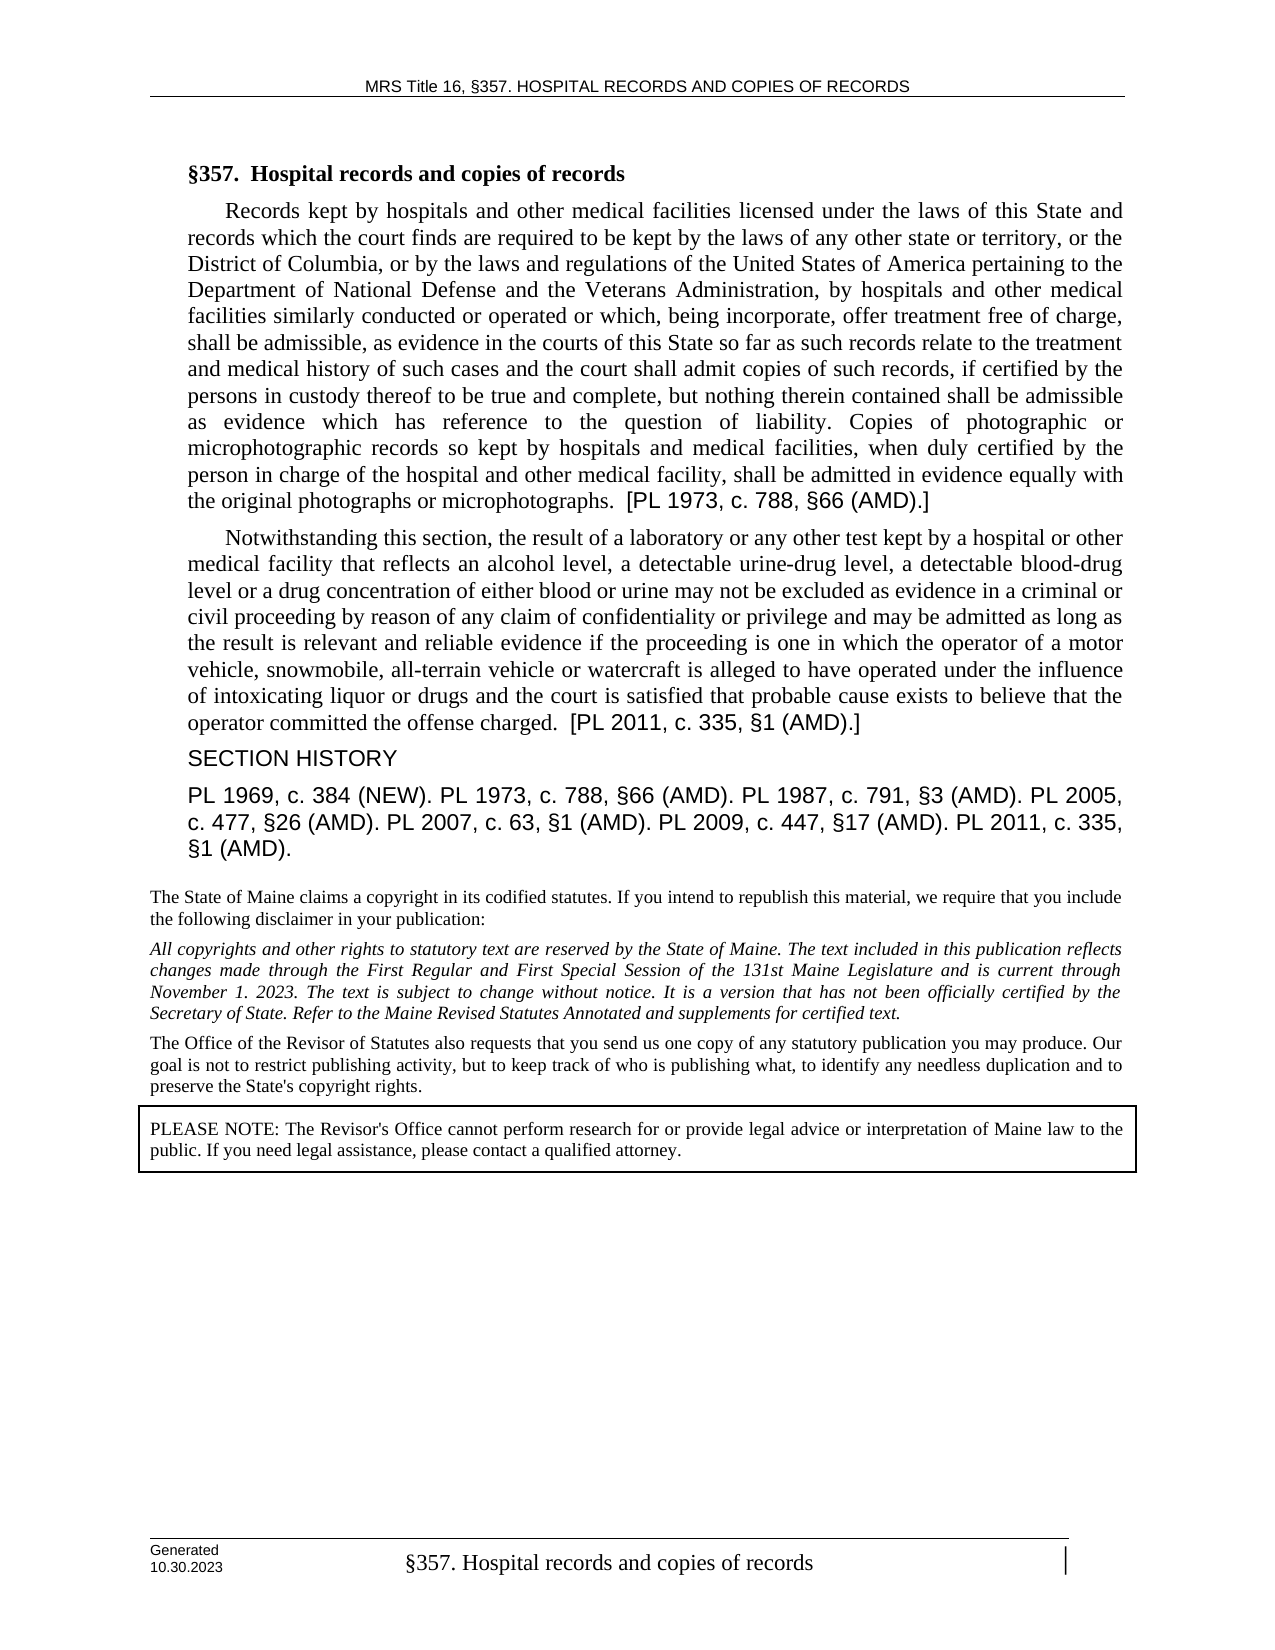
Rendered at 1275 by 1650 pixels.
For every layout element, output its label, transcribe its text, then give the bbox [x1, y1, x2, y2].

text SECTION HISTORY [187, 745, 1125, 772]
text PL 1969, c. 384 (NEW). PL 1973, c. 788, §66 (AMD). PL 1987, c. 791, §3 (AMD). PL 2005, c. 477, §26 (AMD). PL 2007, c. 63, §1 (AMD). PL 2009, c. 447, §17 (AMD). PL 2011, c. 335, §1 (AMD). [187, 782, 1125, 861]
text §357. Hospital records and copies of records [187, 160, 1125, 187]
text PLEASE NOTE: The Revisor's Office cannot perform research for or provide legal advice or interpretation of Maine law to the public. If you need legal assistance, please contact a qualified attorney. [140, 1107, 1135, 1171]
text Notwithstanding this section, the result of a laboratory or any other test kept by a hospital or other medical facility that reflects an alcohol level, a detectable urine-drug level, a detectable blood-drug level or a drug concentration of either blood or urine may not be excluded as evidence in a criminal or civil proceeding by reason of any claim of confidentiality or privilege and may be admitted as long as the result is relevant and reliable evidence if the proceeding is one in which the operator of a motor vehicle, snowmobile, all-terrain vehicle or watercraft is alleged to have operated under the influence of intoxicating liquor or drugs and the court is satisfied that probable cause exists to believe that the operator committed the offense charged. [PL 2011, c. 335, §1 (AMD).] [187, 524, 1125, 735]
text All copyrights and other rights to statutory text are reserved by the State of Maine. The text included in this publication reflects changes made through the First Regular and First Special Session of the 131st Maine Legislature and is current through November 1. 2023 . The text is subject to change without notice. It is a version that has not been officially certified by the Secretary of State. Refer to the Maine Revised Statutes Annotated and supplements for certified text. [150, 938, 1125, 1024]
text The State of Maine claims a copyright in its codified statutes. If you intend to republish this material, we require that you include the following disclaimer in your publication: [150, 886, 1125, 929]
text Records kept by hospitals and other medical facilities licensed under the laws of this State and records which the court finds are required to be kept by the laws of any other state or territory, or the District of Columbia, or by the laws and regulations of the United States of America pertaining to the Department of National Defense and the Veterans Administration, by hospitals and other medical facilities similarly conducted or operated or which, being incorporate, offer treatment free of charge, shall be admissible, as evidence in the courts of this State so far as such records relate to the treatment and medical history of such cases and the court shall admit copies of such records, if certified by the persons in custody thereof to be true and complete, but nothing therein contained shall be admissible as evidence which has reference to the question of liability. Copies of photographic or microphotographic records so kept by hospitals and medical facilities, when duly certified by the person in charge of the hospital and other medical facility, shall be admitted in evidence equally with the original photographs or microphotographs. [PL 1973, c. 788, §66 (AMD).] [187, 197, 1125, 513]
text The Office of the Revisor of Statutes also requests that you send us one copy of any statutory publication you may produce. Our goal is not to restrict publishing activity, but to keep track of who is publishing what, to identify any needless duplication and to preserve the State's copyright rights. [150, 1032, 1125, 1097]
